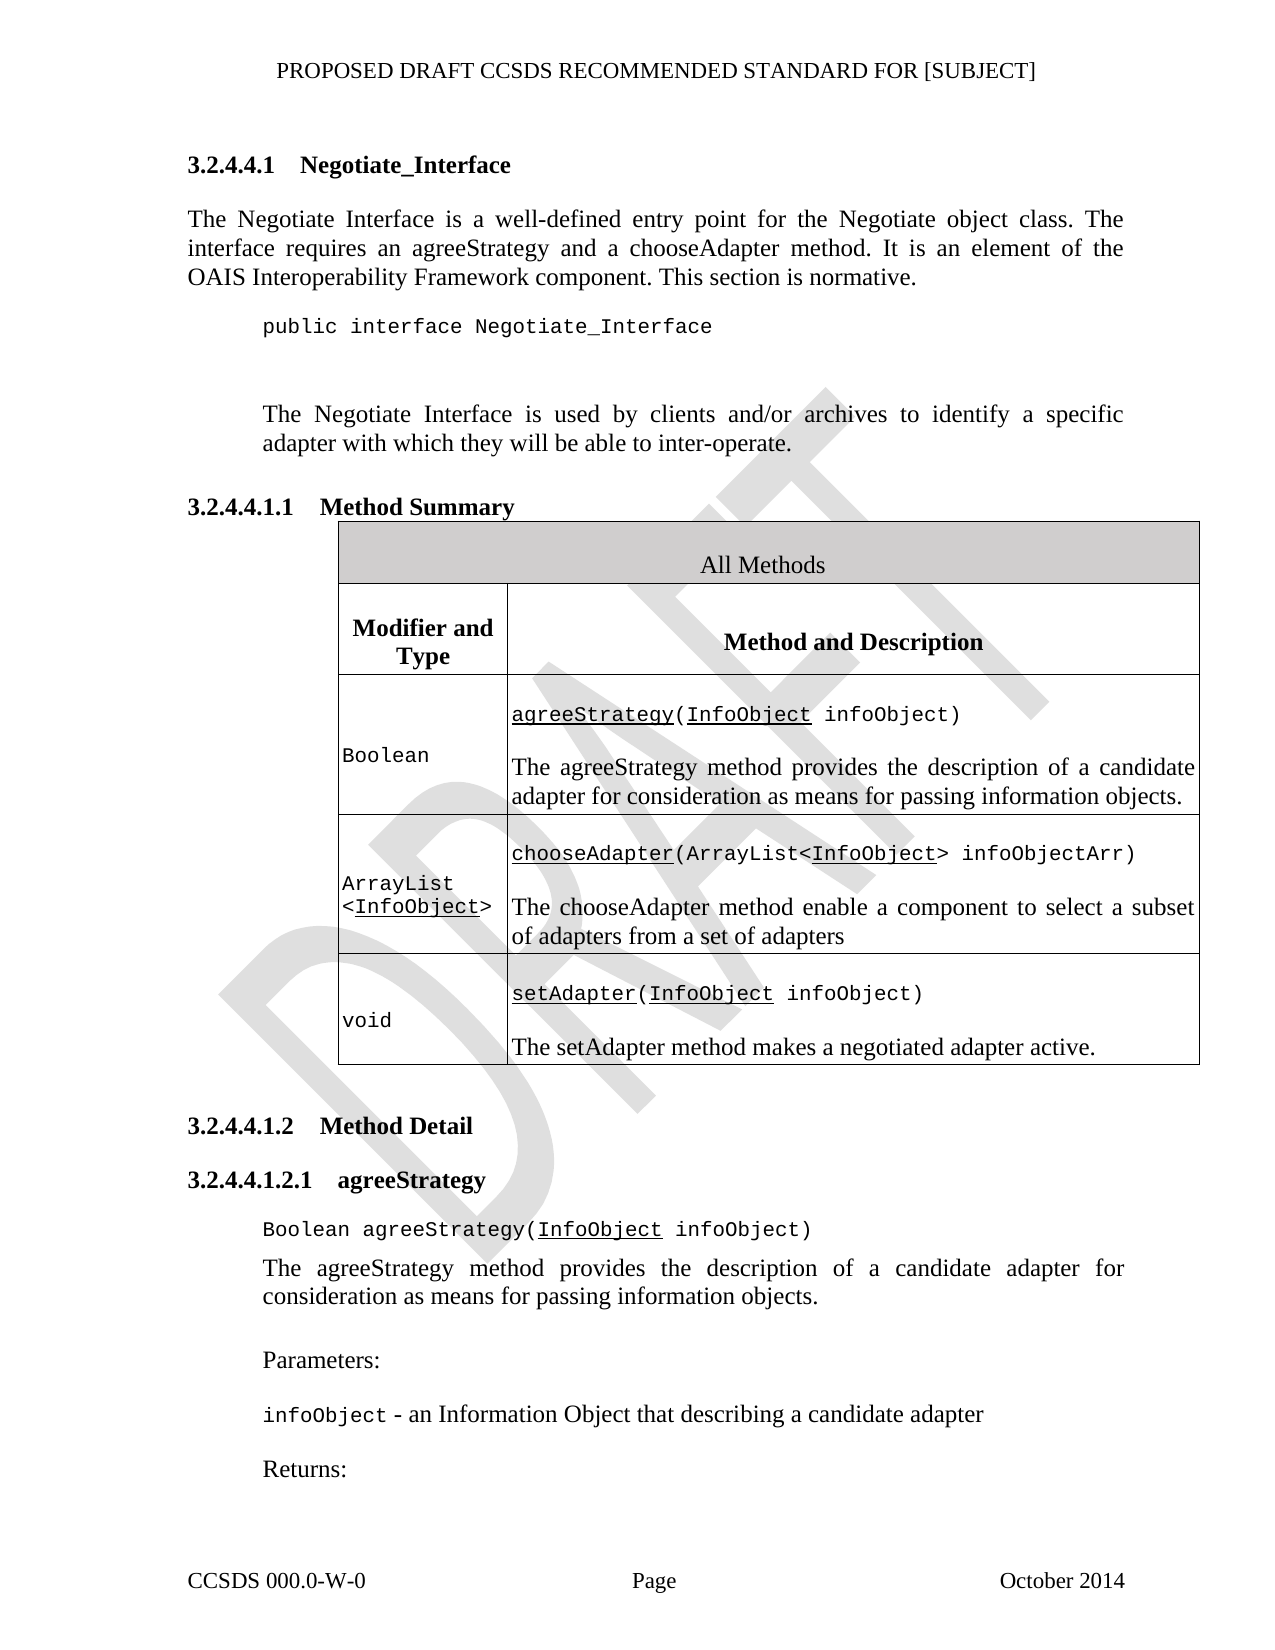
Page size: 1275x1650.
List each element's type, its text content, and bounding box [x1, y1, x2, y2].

table_cell agreeStrategy(InfoObject infoObject) The agreeStrategy method provides the description of a candidate adapter for consideration as means for passing information objects. [508, 675, 1199, 814]
table_cell void [339, 954, 507, 1064]
text Parameters: [262, 1346, 1125, 1374]
table_cell Modifier and Type [339, 584, 507, 674]
text Boolean agreeStrategy(InfoObject infoObject) [262, 1219, 1125, 1242]
table_cell Method and Description [508, 584, 1199, 674]
table_cell setAdapter(InfoObject infoObject) The setAdapter method makes a negotiated adapter active. [508, 954, 1199, 1064]
text The Negotiate Interface is a well-defined entry point for the Negotiate object class. The interface requires an agreeStrategy and a chooseAdapter method. It is an element of the OAIS Interoperability Framework component. This section is normative. [187, 204, 1125, 291]
subtitle Negotiate_Interface [187, 150, 1125, 179]
text The agreeStrategy method provides the description of a candidate adapter for consideration as means for passing information objects. [262, 1253, 1125, 1310]
table_cell ArrayList <InfoObject> [339, 815, 507, 953]
table_cell chooseAdapter(ArrayList<InfoObject> infoObjectArr) The chooseAdapter method enable a component to select a subset of adapters from a set of adapters [508, 815, 1199, 953]
text Returns: [262, 1454, 1125, 1483]
subtitle Method Detail [187, 1111, 1125, 1140]
text The Negotiate Interface is used by clients and/or archives to identify a specific adapter with which they will be able to inter-operate. [262, 399, 1125, 456]
text infoObject - an Information Object that describing a candidate adapter [187, 1399, 1125, 1429]
table_cell Boolean [339, 675, 507, 814]
subtitle Method Summary [187, 492, 1125, 521]
subtitle agreeStrategy [187, 1165, 1125, 1194]
text public interface Negotiate_Interface [262, 316, 1125, 340]
table_header All Methods [339, 522, 1199, 583]
